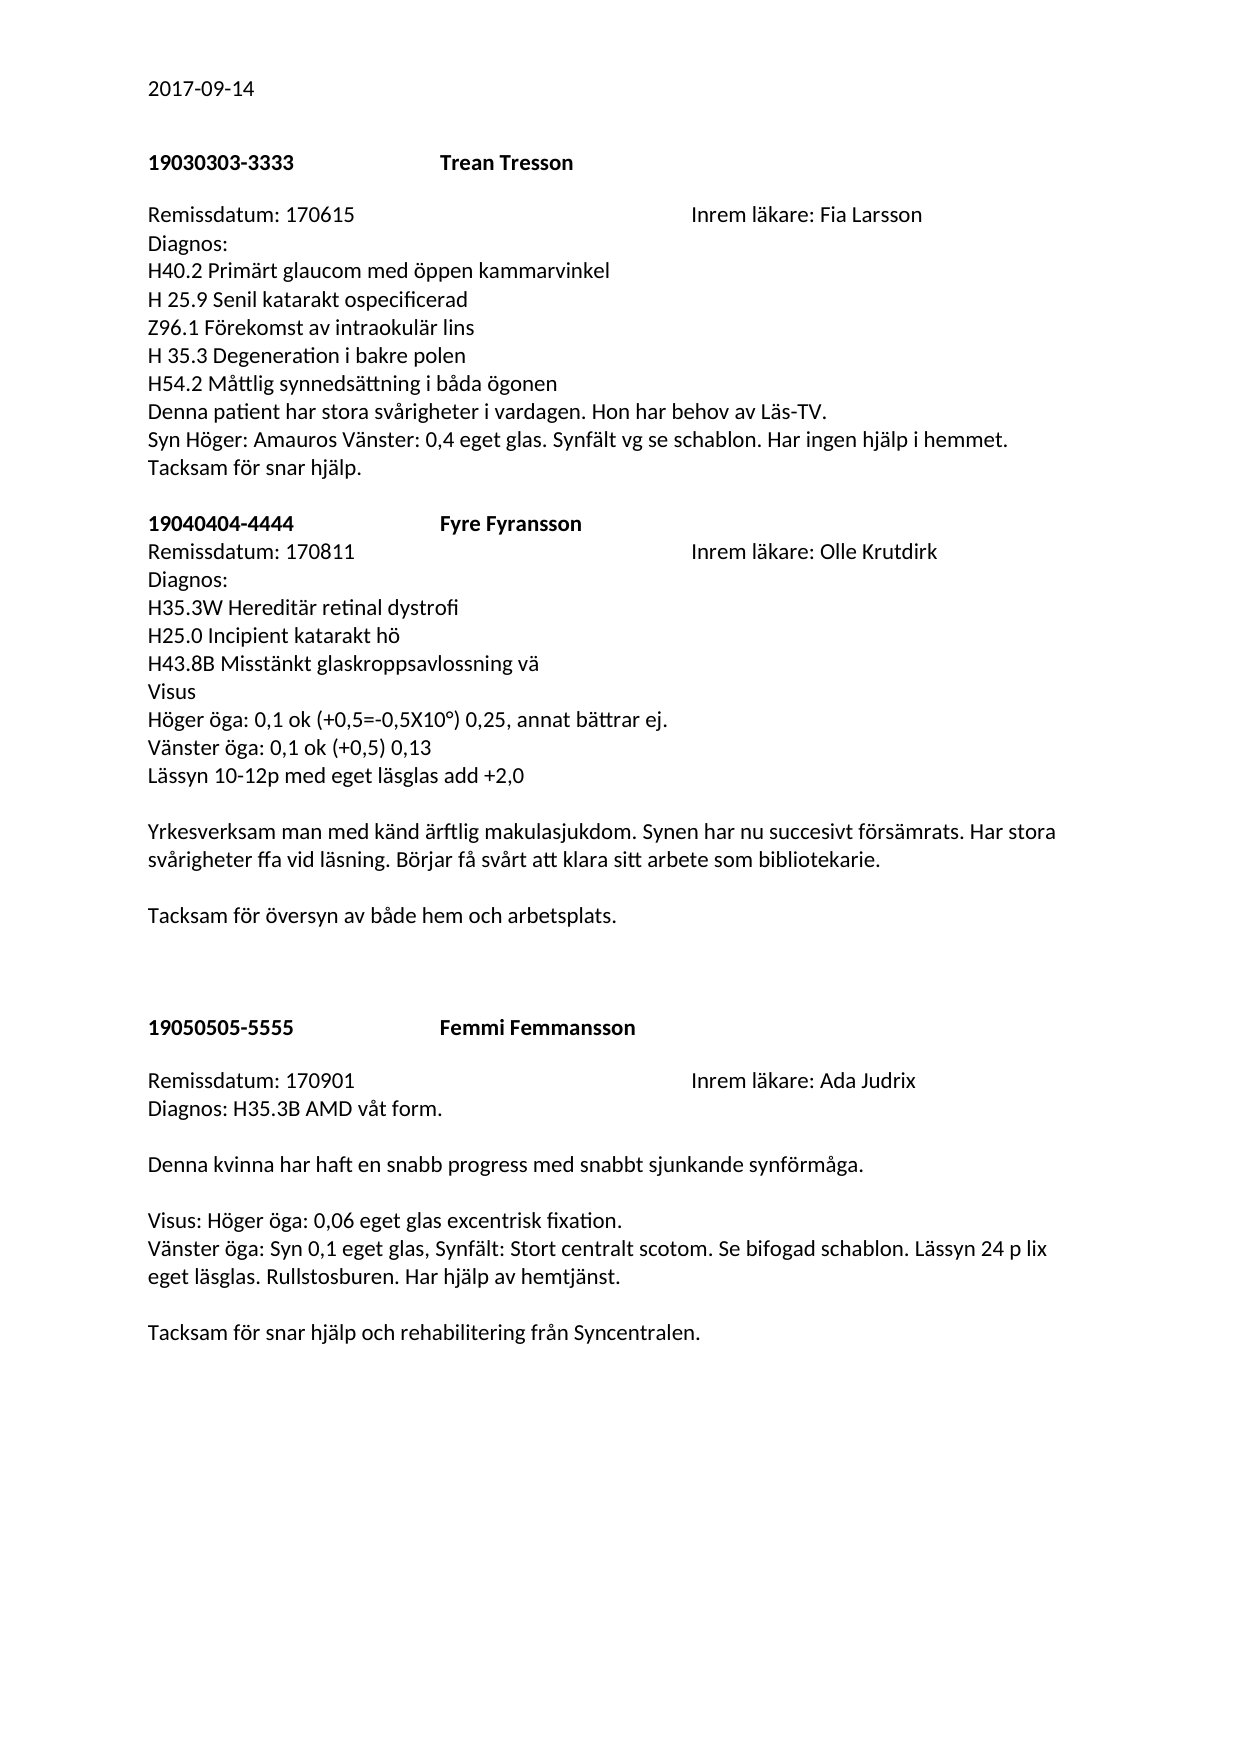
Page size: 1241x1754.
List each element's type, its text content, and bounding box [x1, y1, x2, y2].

text Diagnos: [148, 229, 1093, 257]
text Visus [148, 677, 1093, 705]
text Diagnos: [148, 565, 1093, 593]
text Höger öga: 0,1 ok (+0,5=-0,5X10°) 0,25, annat bättrar ej. [148, 705, 1093, 733]
text Visus: Höger öga: 0,06 eget glas excentrisk fixation. [148, 1206, 1093, 1234]
text 19040404-4444 Fyre Fyransson [148, 509, 1093, 537]
text Vänster öga: 0,1 ok (+0,5) 0,13 [148, 733, 1093, 761]
text Tacksam för snar hjälp och rehabilitering från Syncentralen. [148, 1290, 1093, 1346]
text Z96.1 Förekomst av intraokulär lins [148, 313, 1093, 341]
text Remissdatum: 170901 Inrem läkare: Ada Judrix [148, 1066, 1093, 1094]
text Syn Höger: Amauros Vänster: 0,4 eget glas. Synfält vg se schablon. Har ingen hjälp i hemmet. Tacksam för snar hjälp. [148, 425, 1093, 481]
text Tacksam för översyn av både hem och arbetsplats. [148, 901, 1093, 929]
text Lässyn 10-12p med eget läsglas add +2,0 [148, 761, 1093, 789]
text Remissdatum: 170615 Inrem läkare: Fia Larsson [148, 201, 1093, 229]
text 19030303-3333 Trean Tresson [148, 148, 1093, 176]
text Remissdatum: 170811 Inrem läkare: Olle Krutdirk [148, 537, 1093, 565]
text 19050505-5555 Femmi Femmansson [148, 1013, 1093, 1041]
text H 25.9 Senil katarakt ospecificerad [148, 285, 1093, 313]
text Yrkesverksam man med känd ärftlig makulasjukdom. Synen har nu succesivt försämrats. Har stora svårigheter ffa vid läsning. Börjar få svårt att klara sitt arbete som bibliotekarie. [148, 817, 1093, 873]
text H43.8B Misstänkt glaskroppsavlossning vä [148, 649, 1093, 677]
text H 35.3 Degeneration i bakre polen [148, 341, 1093, 369]
text Vänster öga: Syn 0,1 eget glas, Synfält: Stort centralt scotom. Se bifogad schablon. Lässyn 24 p lix eget läsglas. Rullstosburen. Har hjälp av hemtjänst. [148, 1234, 1093, 1290]
text Denna patient har stora svårigheter i vardagen. Hon har behov av Läs-TV. [148, 397, 1093, 425]
text Diagnos: H35.3B AMD våt form. [148, 1094, 1093, 1122]
text H35.3W Hereditär retinal dystrofi [148, 593, 1093, 621]
text H54.2 Måttlig synnedsättning i båda ögonen [148, 369, 1093, 397]
text H25.0 Incipient katarakt hö [148, 621, 1093, 649]
text H40.2 Primärt glaucom med öppen kammarvinkel [148, 257, 1093, 285]
text Denna kvinna har haft en snabb progress med snabbt sjunkande synförmåga. [148, 1150, 1093, 1178]
